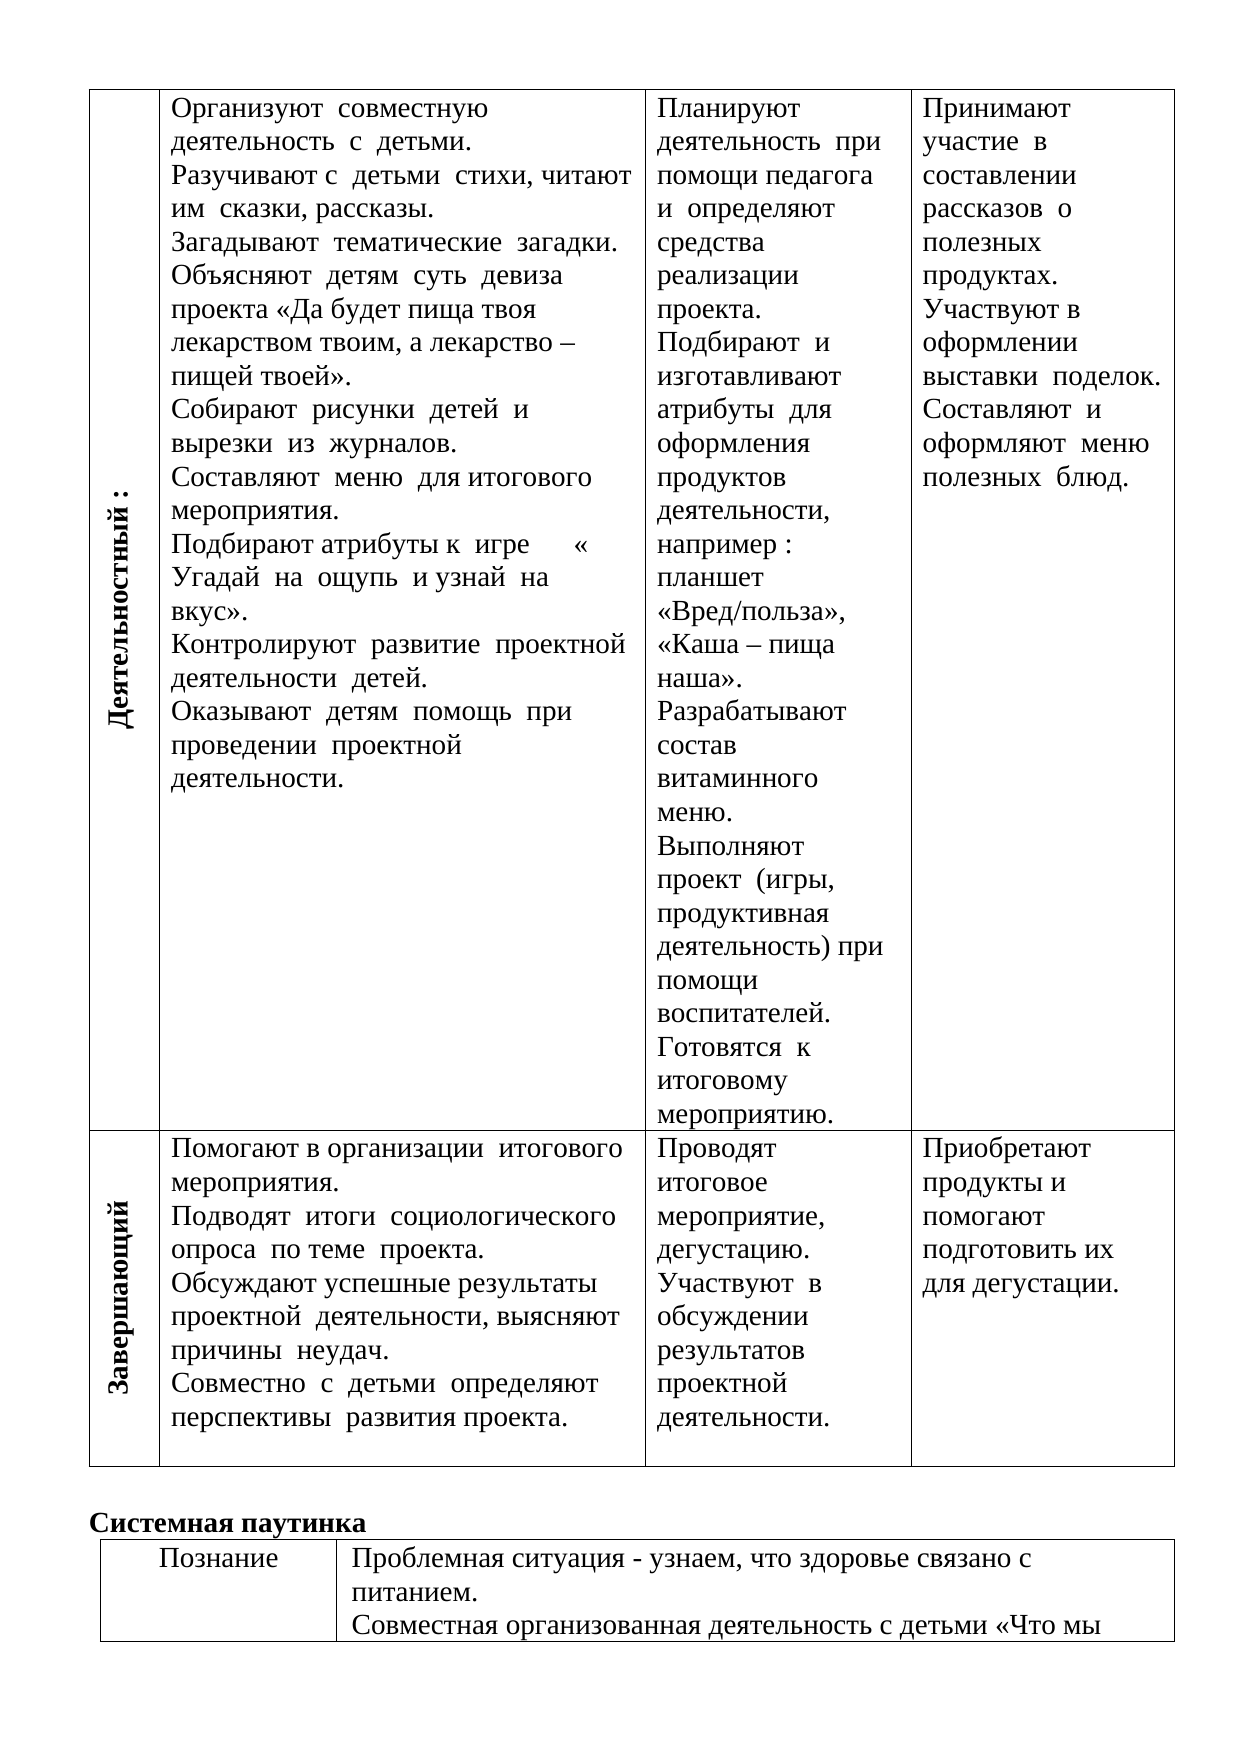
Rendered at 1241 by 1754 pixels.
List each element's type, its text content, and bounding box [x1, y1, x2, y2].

table_cell Проводят итоговое мероприятие, дегустацию. Участвуют в обсуждении результатов проектной деятельности. [646, 1131, 911, 1466]
table_cell Деятельностный : [90, 90, 159, 1129]
table_cell Планируют деятельность при помощи педагога и определяют средства реализации проекта. Подбирают и изготавливают атрибуты для оформления продуктов деятельности, например : планшет «Вред/польза», «Каша – пища наша». Разрабатывают состав витаминного меню. Выполняют проект (игры, продуктивная деятельность) при помощи воспитателей. Готовятся к итоговому мероприятию. [646, 90, 911, 1129]
table_cell Завершающий [90, 1131, 159, 1466]
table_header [337, 1540, 1174, 1641]
table_cell Помогают в организации итогового мероприятия. Подводят итоги социологического опроса по теме проекта. Обсуждают успешные результаты проектной деятельности, выясняют причины неудач. Совместно с детьми определяют перспективы развития проекта. [160, 1131, 645, 1466]
table_header Познание [101, 1540, 336, 1641]
table_cell Организуют совместную деятельность с детьми. Разучивают с детьми стихи, читают им сказки, рассказы. Загадывают тематические загадки. Объясняют детям суть девиза проекта «Да будет пища твоя лекарством твоим, а лекарство – пищей твоей». Собирают рисунки детей и вырезки из журналов. Составляют меню для итогового мероприятия. Подбирают атрибуты к игре « Угадай на ощупь и узнай на вкус». Контролируют развитие проектной деятельности детей. Оказывают детям помощь при проведении проектной деятельности. [160, 90, 645, 1129]
text Системная паутинка [89, 1506, 1152, 1539]
table_cell Принимают участие в составлении рассказов о полезных продуктах. Участвуют в оформлении выставки поделок. Составляют и оформляют меню полезных блюд. [912, 90, 1174, 1129]
table_cell Приобретают продукты и помогают подготовить их для дегустации. [912, 1131, 1174, 1466]
